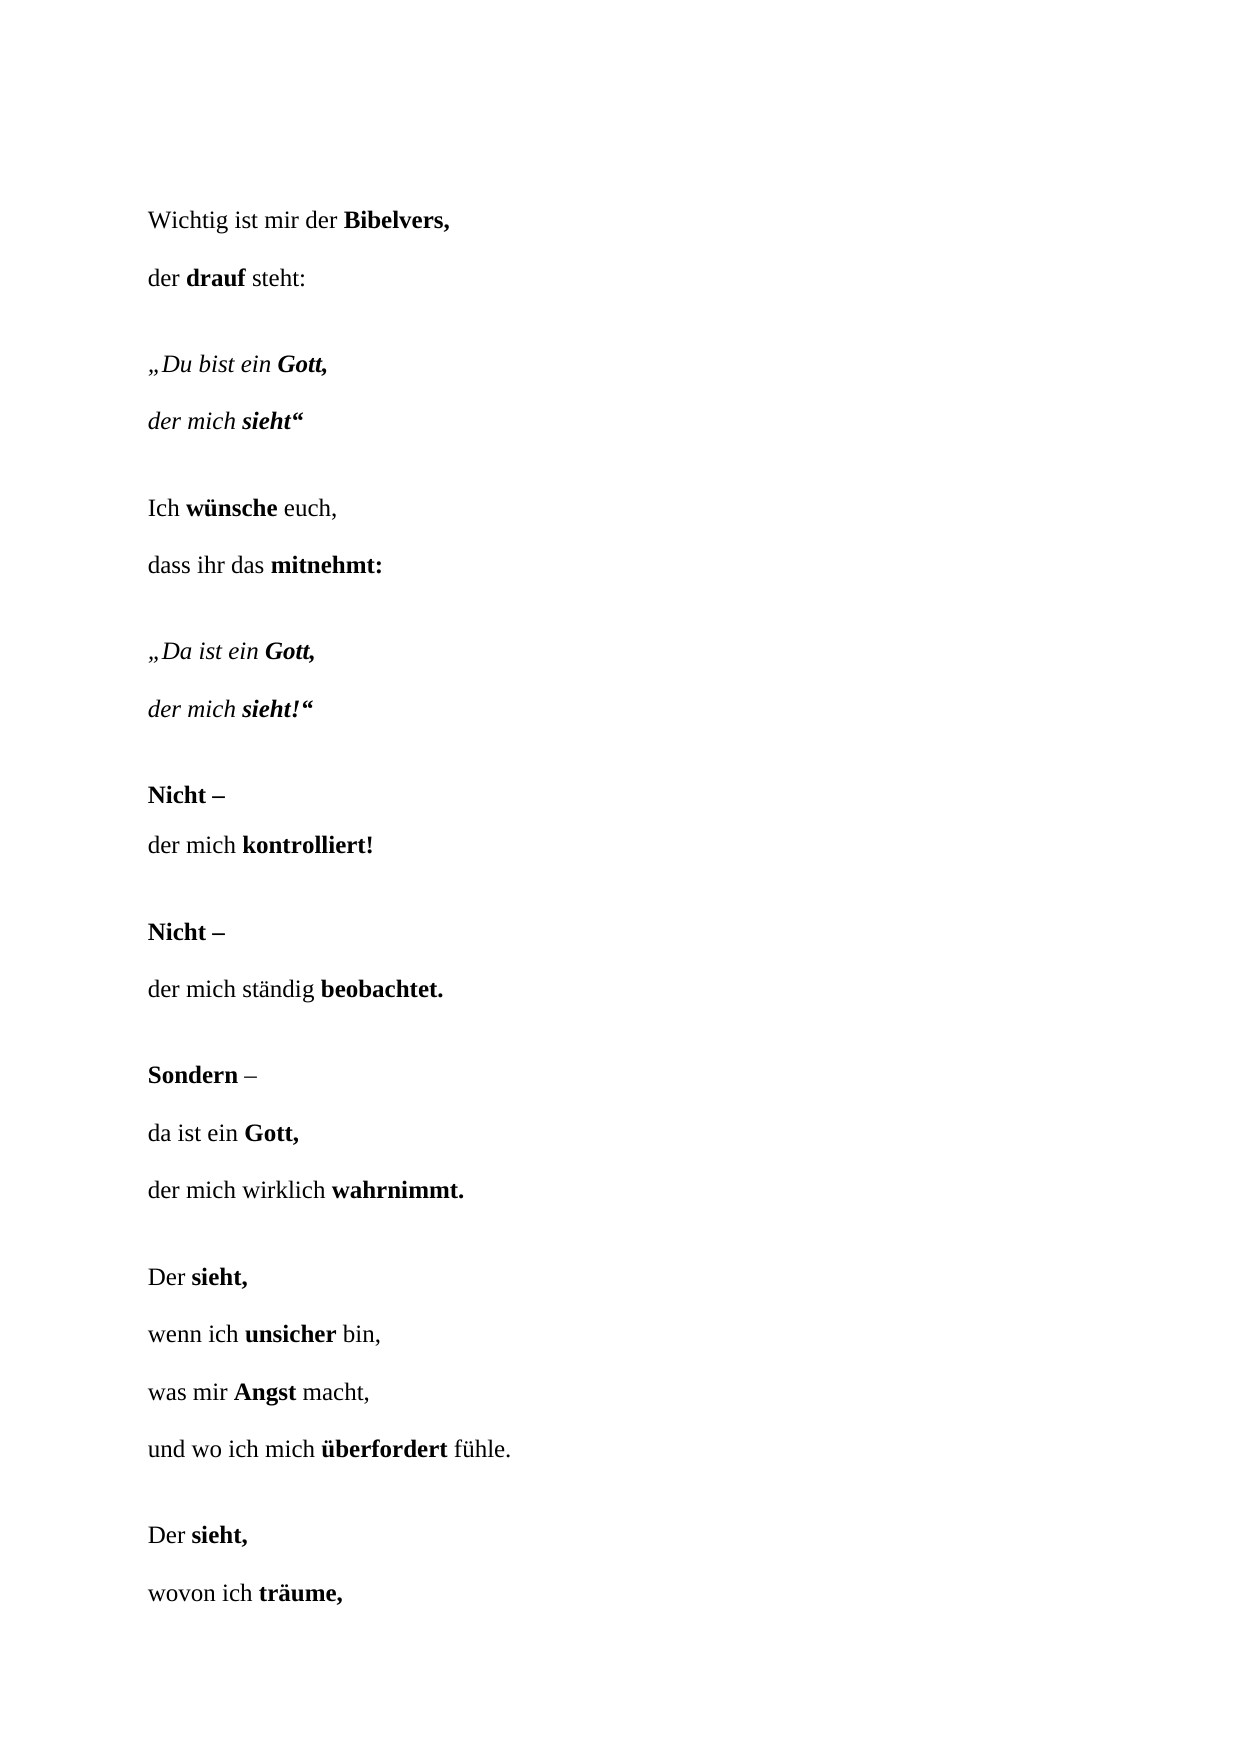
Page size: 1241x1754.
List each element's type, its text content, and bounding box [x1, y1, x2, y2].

text Nicht – [148, 780, 1093, 809]
text Ich wünsche euch, [148, 493, 1093, 521]
text der mich kontrolliert! [148, 830, 1093, 859]
text da ist ein Gott, [148, 1118, 1093, 1147]
text Sondern – [148, 1060, 1093, 1089]
text Der sieht, [148, 1520, 1093, 1549]
text der mich sieht“ [148, 406, 1093, 435]
text der mich sieht!“ [148, 694, 1093, 723]
text wenn ich unsicher bin, [148, 1319, 1093, 1348]
text Der sieht, [148, 1262, 1093, 1290]
text „Da ist ein Gott, [148, 636, 1093, 665]
text der drauf steht: [148, 263, 1093, 291]
text dass ihr das mitnehmt: [148, 550, 1093, 579]
text wovon ich träume, [148, 1578, 1093, 1607]
text und wo ich mich überfordert fühle. [148, 1434, 1093, 1463]
text Nicht – [148, 917, 1093, 945]
text der mich ständig beobachtet. [148, 974, 1093, 1003]
text Wichtig ist mir der Bibelvers, [148, 205, 1093, 234]
text was mir Angst macht, [148, 1377, 1093, 1405]
text „Du bist ein Gott, [148, 349, 1093, 378]
text der mich wirklich wahrnimmt. [148, 1175, 1093, 1204]
